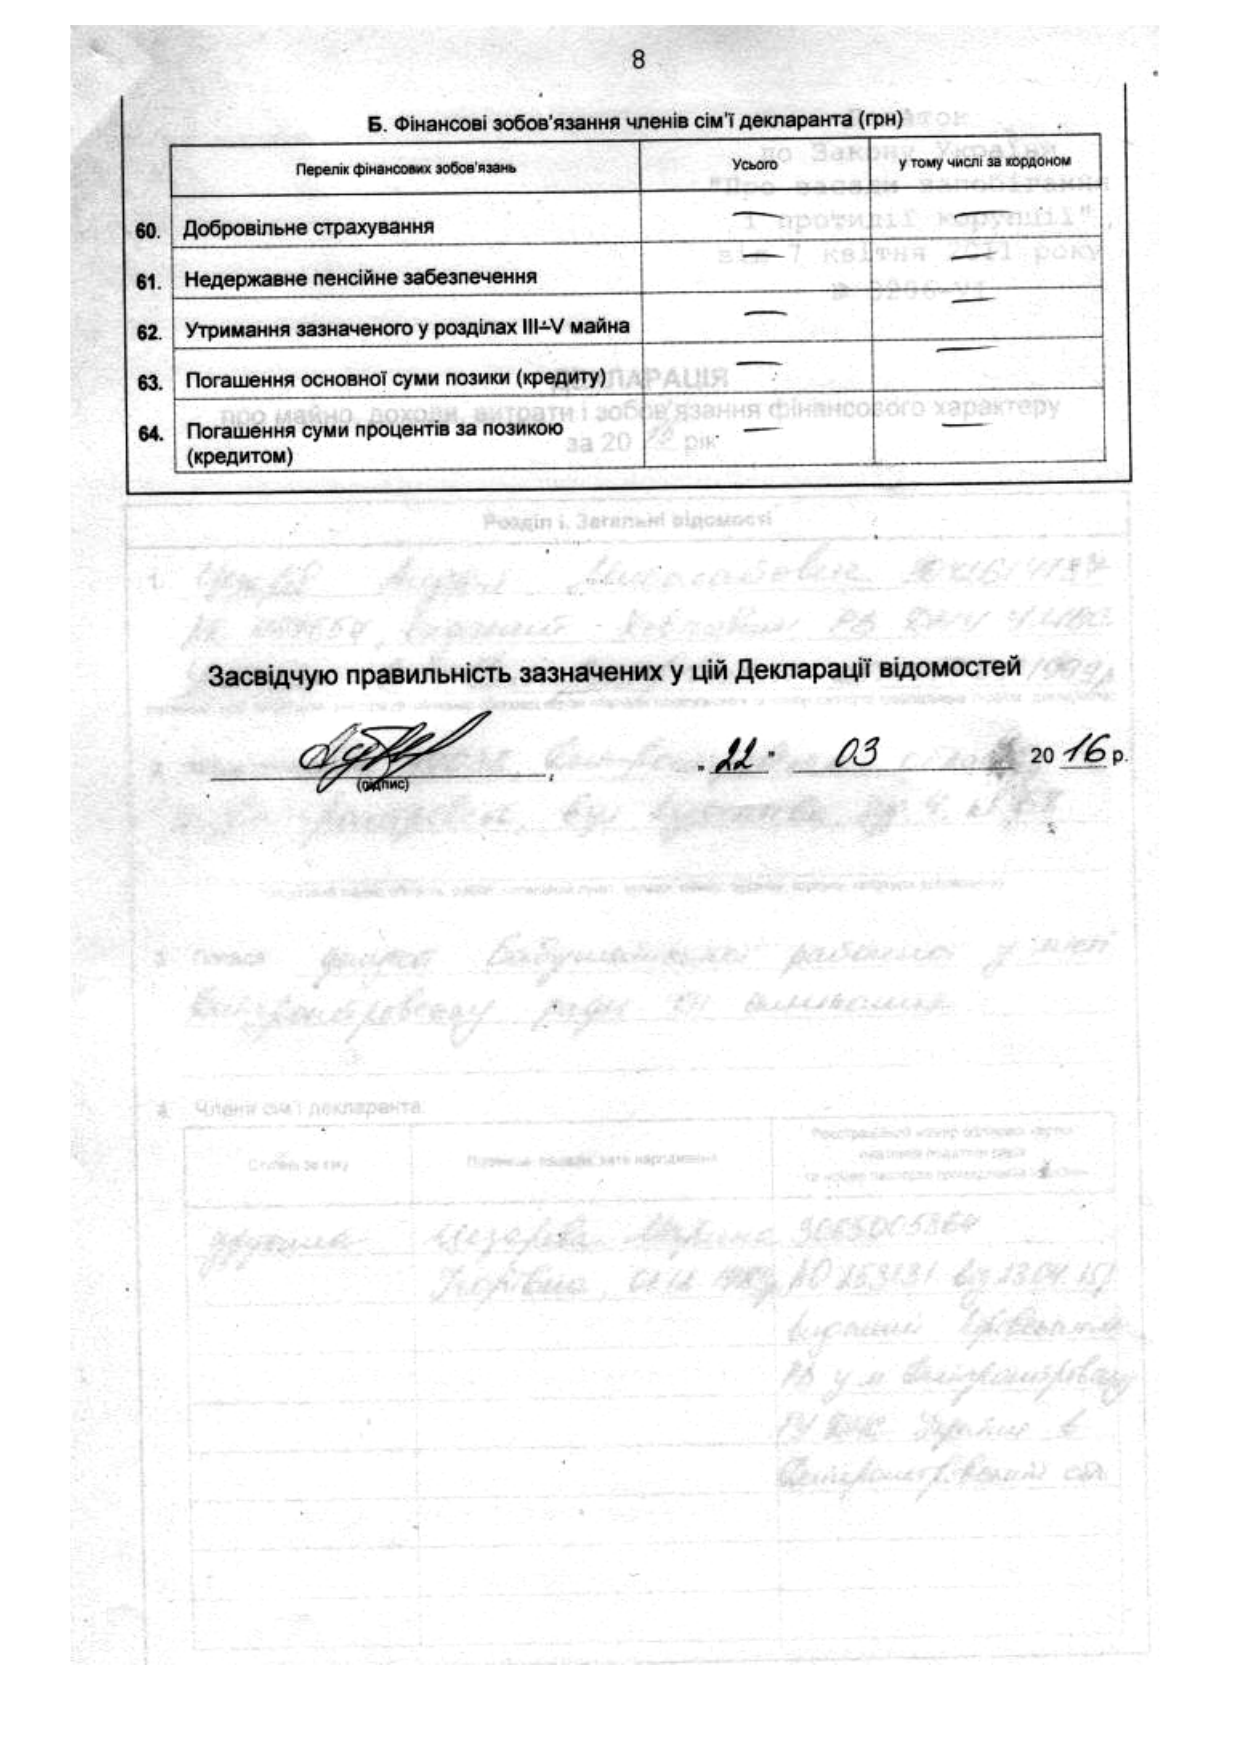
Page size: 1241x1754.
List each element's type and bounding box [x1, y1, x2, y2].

picture [70, 25, 1160, 1665]
